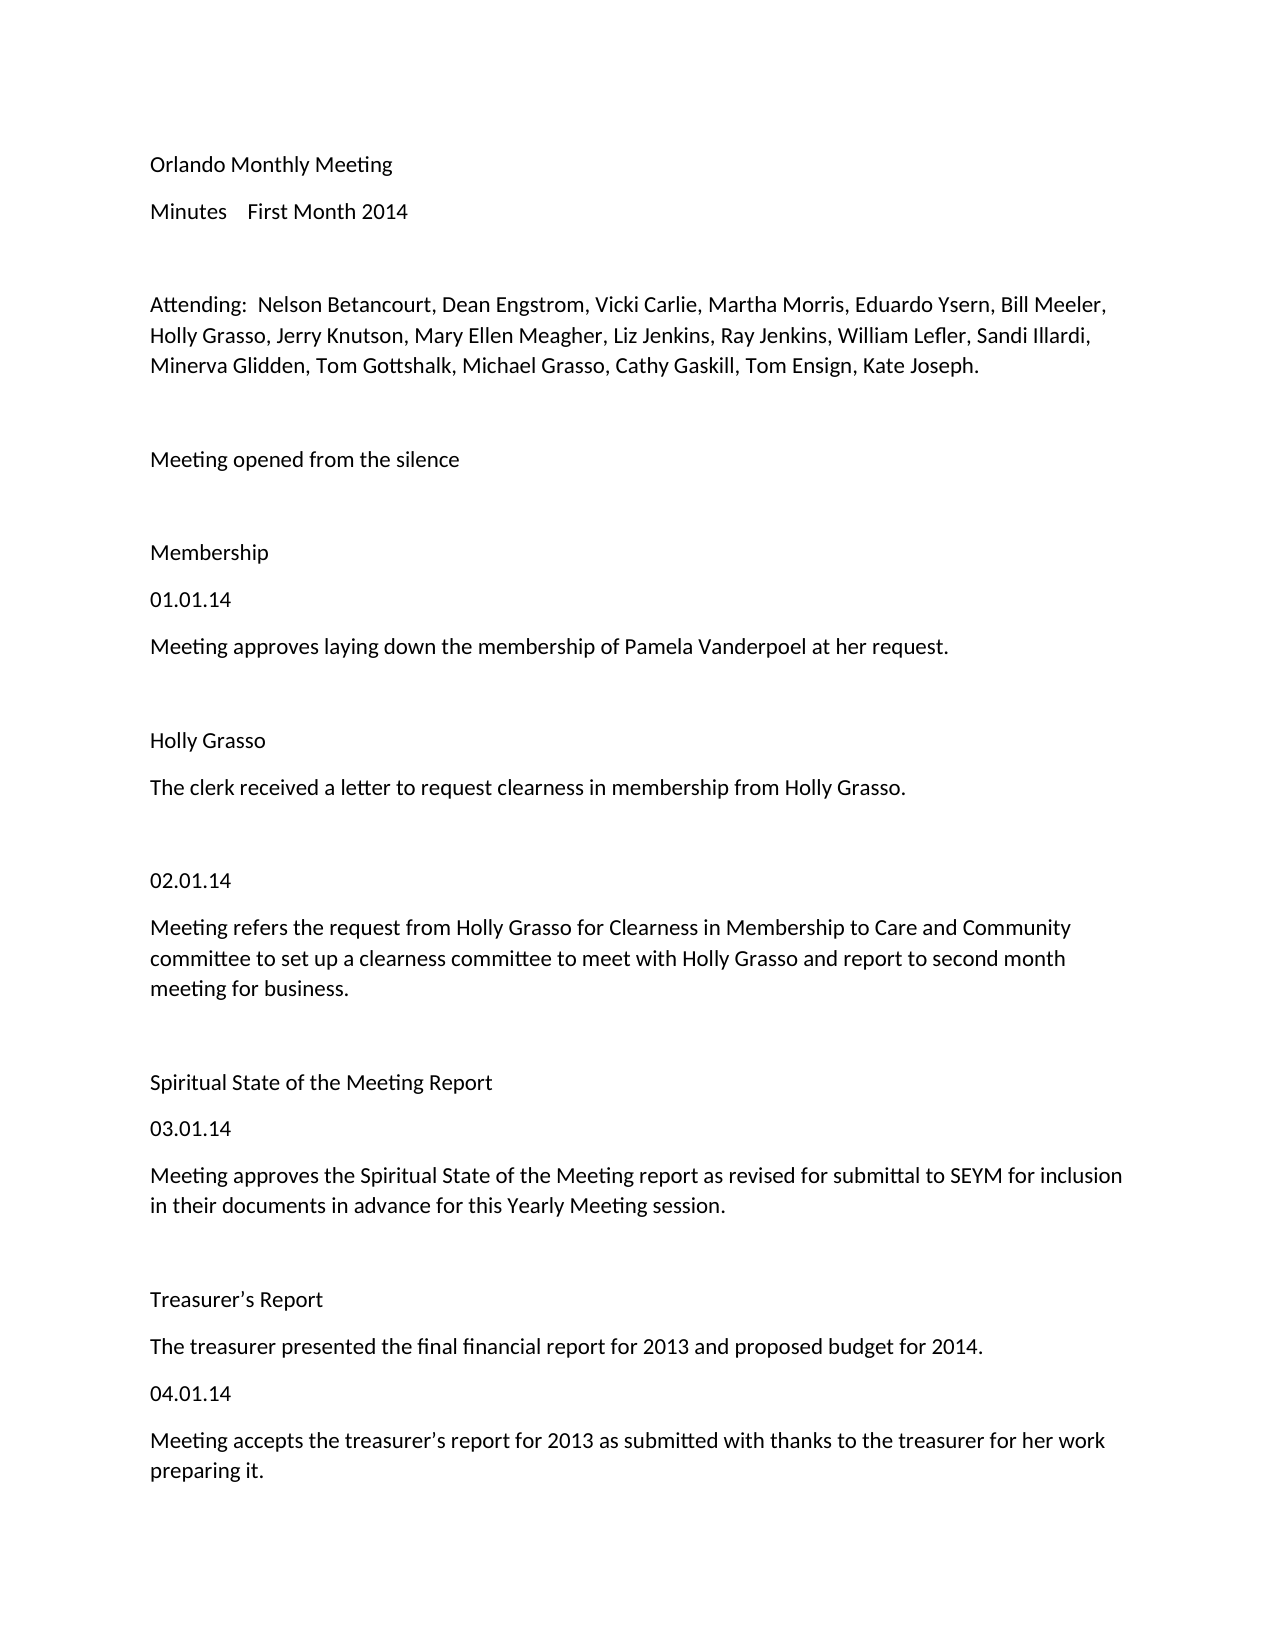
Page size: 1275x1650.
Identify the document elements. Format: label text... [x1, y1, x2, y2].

text Treasurer’s Report [150, 1285, 1125, 1313]
text Membership [150, 538, 1125, 567]
text Meeting refers the request from Holly Grasso for Clearness in Membership to Care and Community committee to set up a clearness committee to meet with Holly Grasso and report to second month meeting for business. [150, 913, 1125, 1002]
text 01.01.14 [150, 585, 1125, 613]
text Attending: Nelson Betancourt, Dean Engstrom, Vicki Carlie, Martha Morris, Eduardo Ysern, Bill Meeler, Holly Grasso, Jerry Knutson, Mary Ellen Meagher, Liz Jenkins, Ray Jenkins, William Lefler, Sandi Illardi, Minerva Glidden, Tom Gottshalk, Michael Grasso, Cathy Gaskill, Tom Ensign, Kate Joseph. [150, 291, 1125, 379]
text 02.01.14 [150, 867, 1125, 895]
text Spiritual State of the Meeting Report [150, 1068, 1125, 1096]
text Meeting accepts the treasurer’s report for 2013 as submitted with thanks to the treasurer for her work preparing it. [150, 1426, 1125, 1484]
text 04.01.14 [150, 1379, 1125, 1407]
text 03.01.14 [150, 1114, 1125, 1143]
text The clerk received a letter to request clearness in membership from Holly Grasso. [150, 773, 1125, 801]
text Meeting opened from the silence [150, 445, 1125, 473]
text Meeting approves laying down the membership of Pamela Vanderpoel at her request. [150, 632, 1125, 660]
text Minutes First Month 2014 [150, 197, 1125, 225]
text Meeting approves the Spiritual State of the Meeting report as revised for submittal to SEYM for inclusion in their documents in advance for this Yearly Meeting session. [150, 1161, 1125, 1220]
text Orlando Monthly Meeting [150, 150, 1125, 178]
text Holly Grasso [150, 726, 1125, 754]
text The treasurer presented the final financial report for 2013 and proposed budget for 2014. [150, 1332, 1125, 1360]
